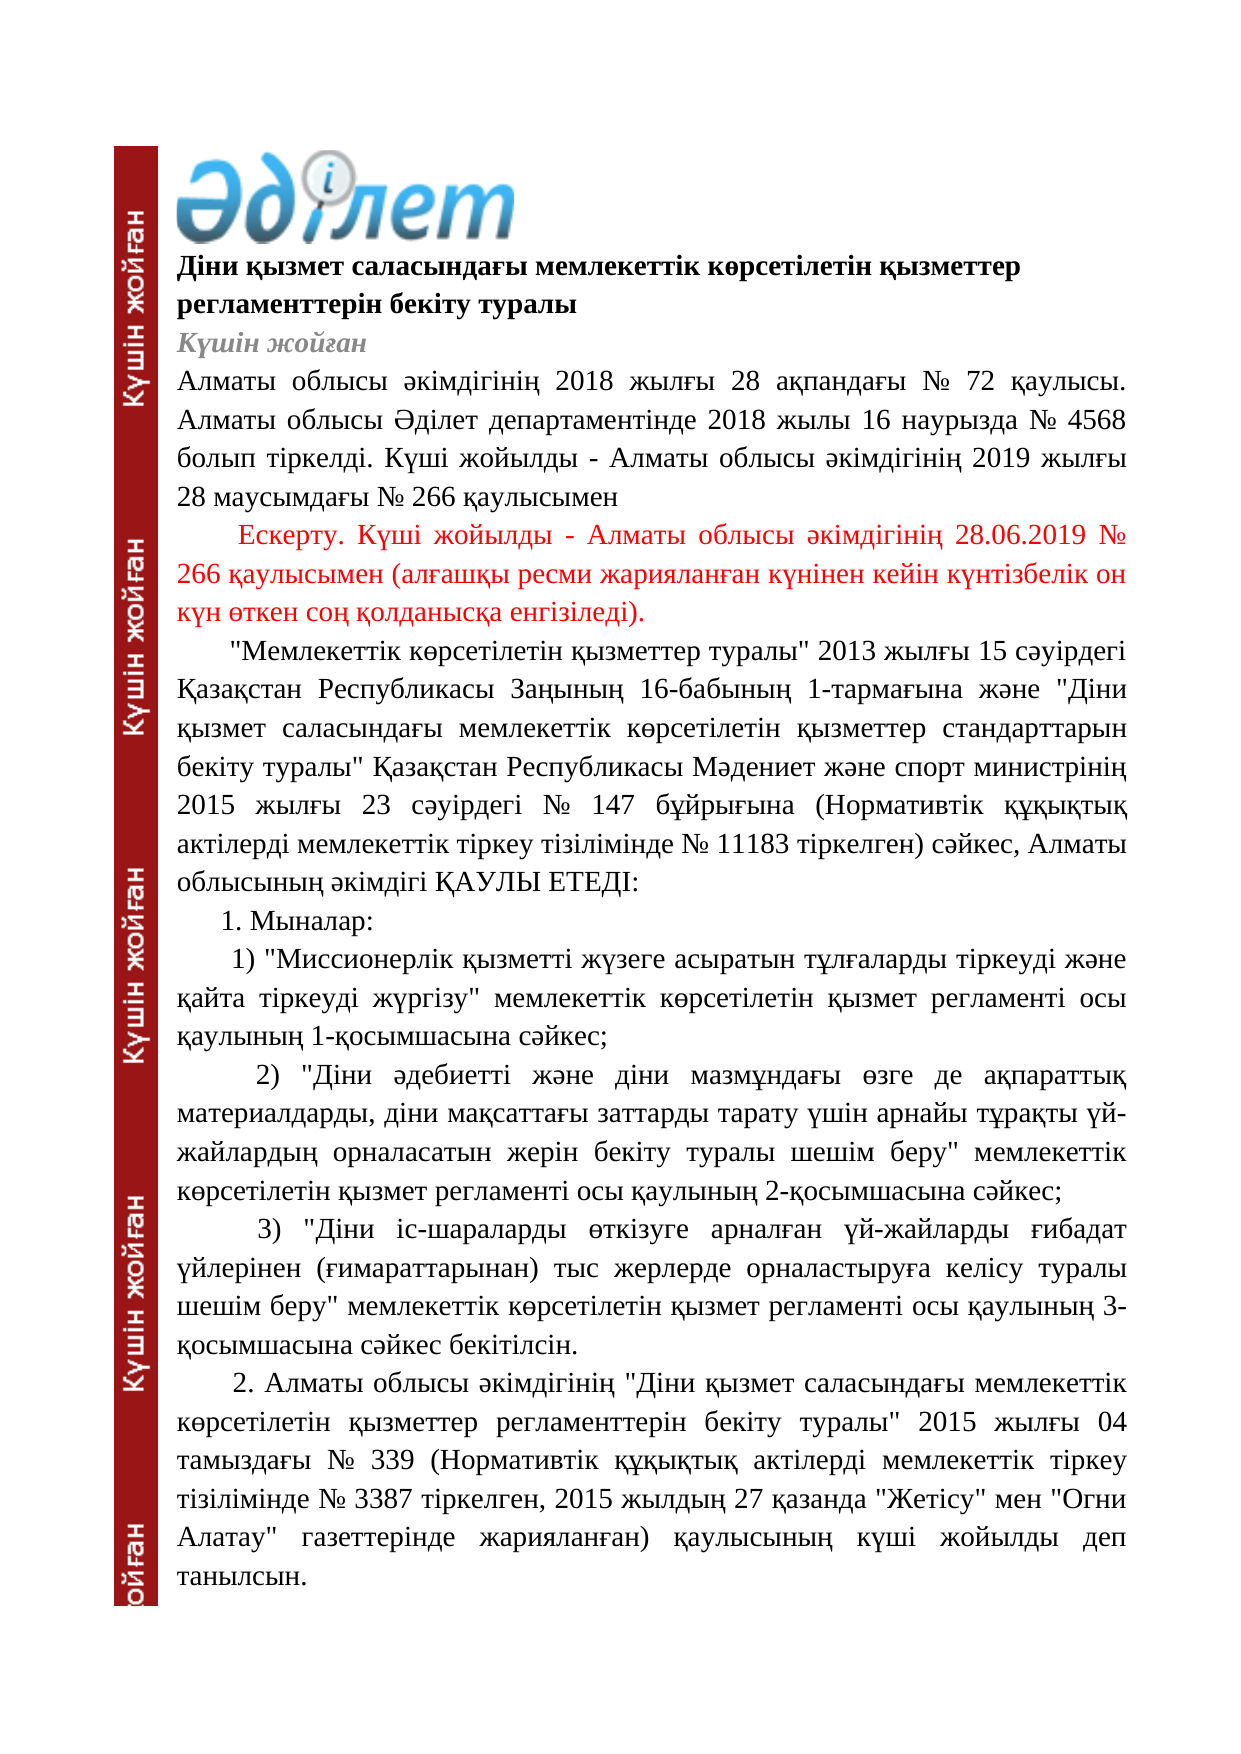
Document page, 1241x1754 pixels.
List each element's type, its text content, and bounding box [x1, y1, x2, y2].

picture [114, 1360, 158, 1365]
picture [114, 898, 158, 903]
text Діни қызмет саласындағы мемлекеттік көрсетілетін қызметтер регламенттерін бекіту туралы [112, 248, 1128, 320]
picture [114, 628, 158, 633]
picture [114, 512, 158, 517]
text Ескерту. Күші жойылды - Алматы облысы әкімдігінің 28.06.2019 № 266 қаулысымен (алғашқы ресми жарияланған күнінен кейін күнтізбелік он күн өткен соң қолданысқа енгізіледі). [112, 517, 1128, 628]
text 3) "Діни іс-шараларды өткізуге арналған үй-жайларды ғибадат үйлерінен (ғимараттарынан) тыс жерлерде орналастыруға келісу туралы шешім беру" мемлекеттік көрсетілетін қызмет регламенті осы қаулының 3-қосымшасына сәйкес бекітілсін. [112, 1211, 1128, 1360]
text 2. Алматы облысы әкімдігінің "Діни қызмет саласындағы мемлекеттік көрсетілетін қызметтер регламенттерін бекіту туралы" 2015 жылғы 04 тамыздағы № 339 (Нормативтік құқықтық актілерді мемлекеттік тіркеу тізілімінде № 3387 тіркелген, 2015 жылдың 27 қазанда "Жетісу" мен "Огни Алатау" газеттерінде жарияланған) қаулысының күші жойылды деп танылсын. [112, 1365, 1128, 1592]
text Күшін жойған [112, 325, 1128, 358]
text Алматы облысы әкімдігінің 2018 жылғы 28 ақпандағы № 72 қаулысы. Алматы облысы Әділет департаментінде 2018 жылы 16 наурызда № 4568 болып тіркелді. Күші жойылды - Алматы облысы әкімдігінің 2019 жылғы 28 маусымдағы № 266 қаулысымен [112, 363, 1128, 512]
picture [114, 1592, 158, 1606]
picture [114, 320, 158, 325]
text 1) "Миссионерлік қызметті жүзеге асыратын тұлғаларды тіркеуді және қайта тіркеуді жүргізу" мемлекеттік көрсетілетін қызмет регламенті осы қаулының 1-қосымшасына сәйкес; [112, 941, 1128, 1052]
picture [114, 1052, 158, 1057]
text "Мемлекеттік көрсетілетін қызметтер туралы" 2013 жылғы 15 сәуірдегі Қазақстан Республикасы Заңының 16-бабының 1-тармағына және "Діни қызмет саласындағы мемлекеттік көрсетілетін қызметтер стандарттарын бекіту туралы" Қазақстан Республикасы Мәдениет және спорт министрінің 2015 жылғы 23 сәуірдегі № 147 бұйрығына (Нормативтік құқықтық актілерді мемлекеттік тіркеу тізілімінде № 11183 тіркелген) сәйкес, Алматы облысының әкімдігі ҚАУЛЫ ЕТЕДІ: [112, 633, 1128, 898]
picture [114, 1206, 158, 1211]
text 2) "Діни әдебиетті және діни мазмұндағы өзге де ақпараттық материалдарды, діни мақсаттағы заттарды тарату үшін арнайы тұрақты үй-жайлардың орналасатын жерін бекіту туралы шешім беру" мемлекеттік көрсетілетін қызмет регламенті осы қаулының 2-қосымшасына сәйкес; [112, 1057, 1128, 1206]
picture [114, 936, 158, 941]
picture [114, 358, 158, 363]
picture [114, 146, 158, 248]
picture [176, 150, 515, 244]
text 1. Мыналар: [112, 903, 1128, 936]
